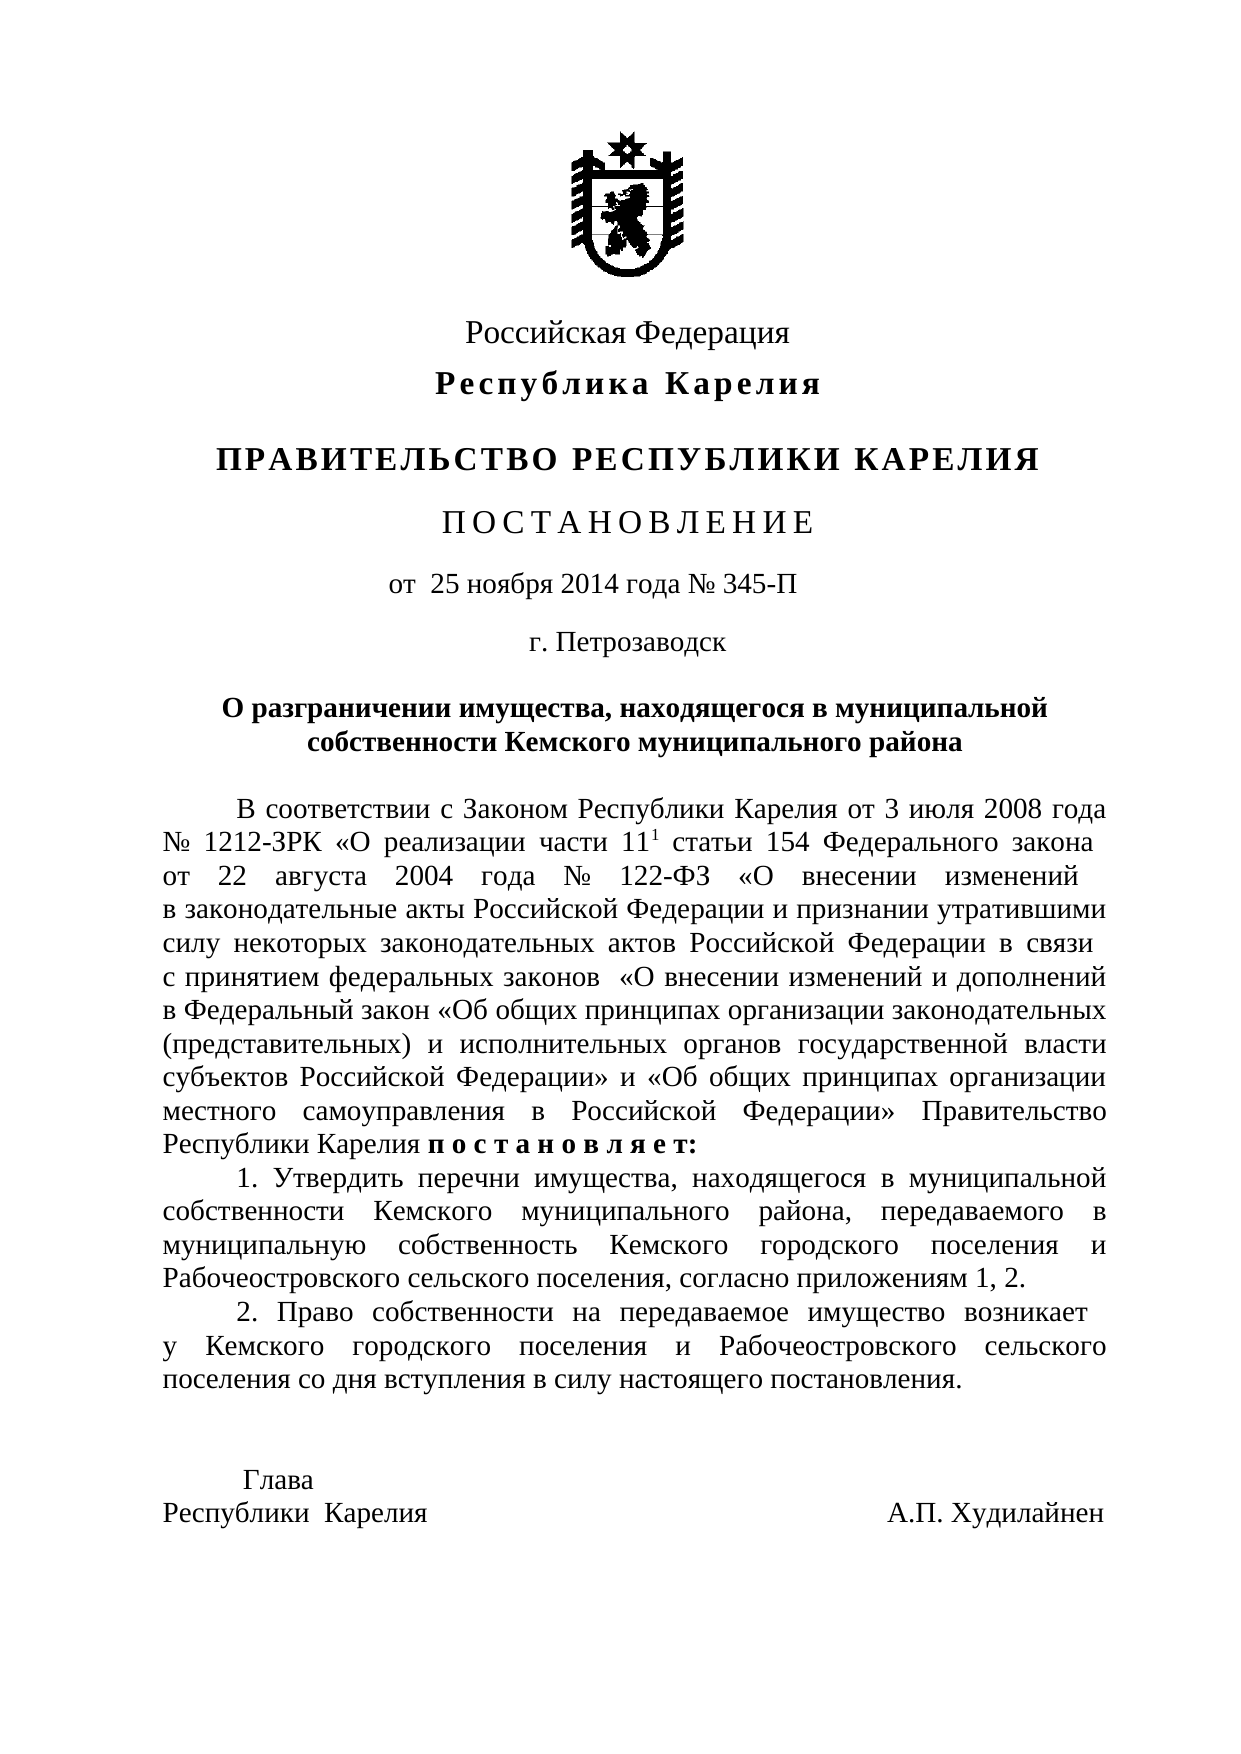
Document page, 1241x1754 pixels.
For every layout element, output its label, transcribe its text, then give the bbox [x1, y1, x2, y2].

text О разграничении имущества, находящегося в муниципальной собственности Кемского муниципального района [162, 690, 1107, 757]
subtitle ПОСТАНОВЛЕНИЕ [148, 503, 1107, 541]
picture [551, 118, 704, 301]
text г. Петрозаводск [148, 624, 1107, 658]
text В соответствии с Законом Республики Карелия от 3 июля 2008 года № 1212-ЗРК «О реализации части 111 статьи 154 Федерального закона от 22 августа 2004 года № 122-ФЗ «О внесении изменений в законодательные акты Российской Федерации и признании утратившими силу некоторых законодательных актов Российской Федерации в связи с принятием федеральных законов «О внесении изменений и дополнений в Федеральный закон «Об общих принципах организации законодательных (представительных) и исполнительных органов государственной власти субъектов Российской Федерации» и «Об общих принципах организации местного самоуправления в Российской Федерации» Правительство Республики Карелия п о с т а н о в л я е т: [162, 791, 1107, 1160]
text 2. Право собственности на передаваемое имущество возникает у Кемского городского поселения и Рабочеостровского сельского поселения со дня вступления в силу настоящего постановления. [162, 1294, 1107, 1395]
text 1. Утвердить перечни имущества, находящегося в муниципальной собственности Кемского муниципального района, передаваемого в муниципальную собственность Кемского городского поселения и Рабочеостровского сельского поселения, согласно приложениям 1, 2. [162, 1160, 1107, 1294]
subtitle Российская Федерация [148, 313, 1107, 351]
text Республики Карелия А.П. Худилайнен [162, 1495, 1107, 1529]
subtitle Республика Карелия [148, 363, 1107, 402]
subtitle ПРАВИТЕЛЬСТВО РЕСПУБЛИКИ КАРЕЛИЯ [148, 439, 1107, 478]
text от 25 ноября 2014 года № 345-П [148, 566, 1107, 599]
text Глава [162, 1462, 1107, 1495]
